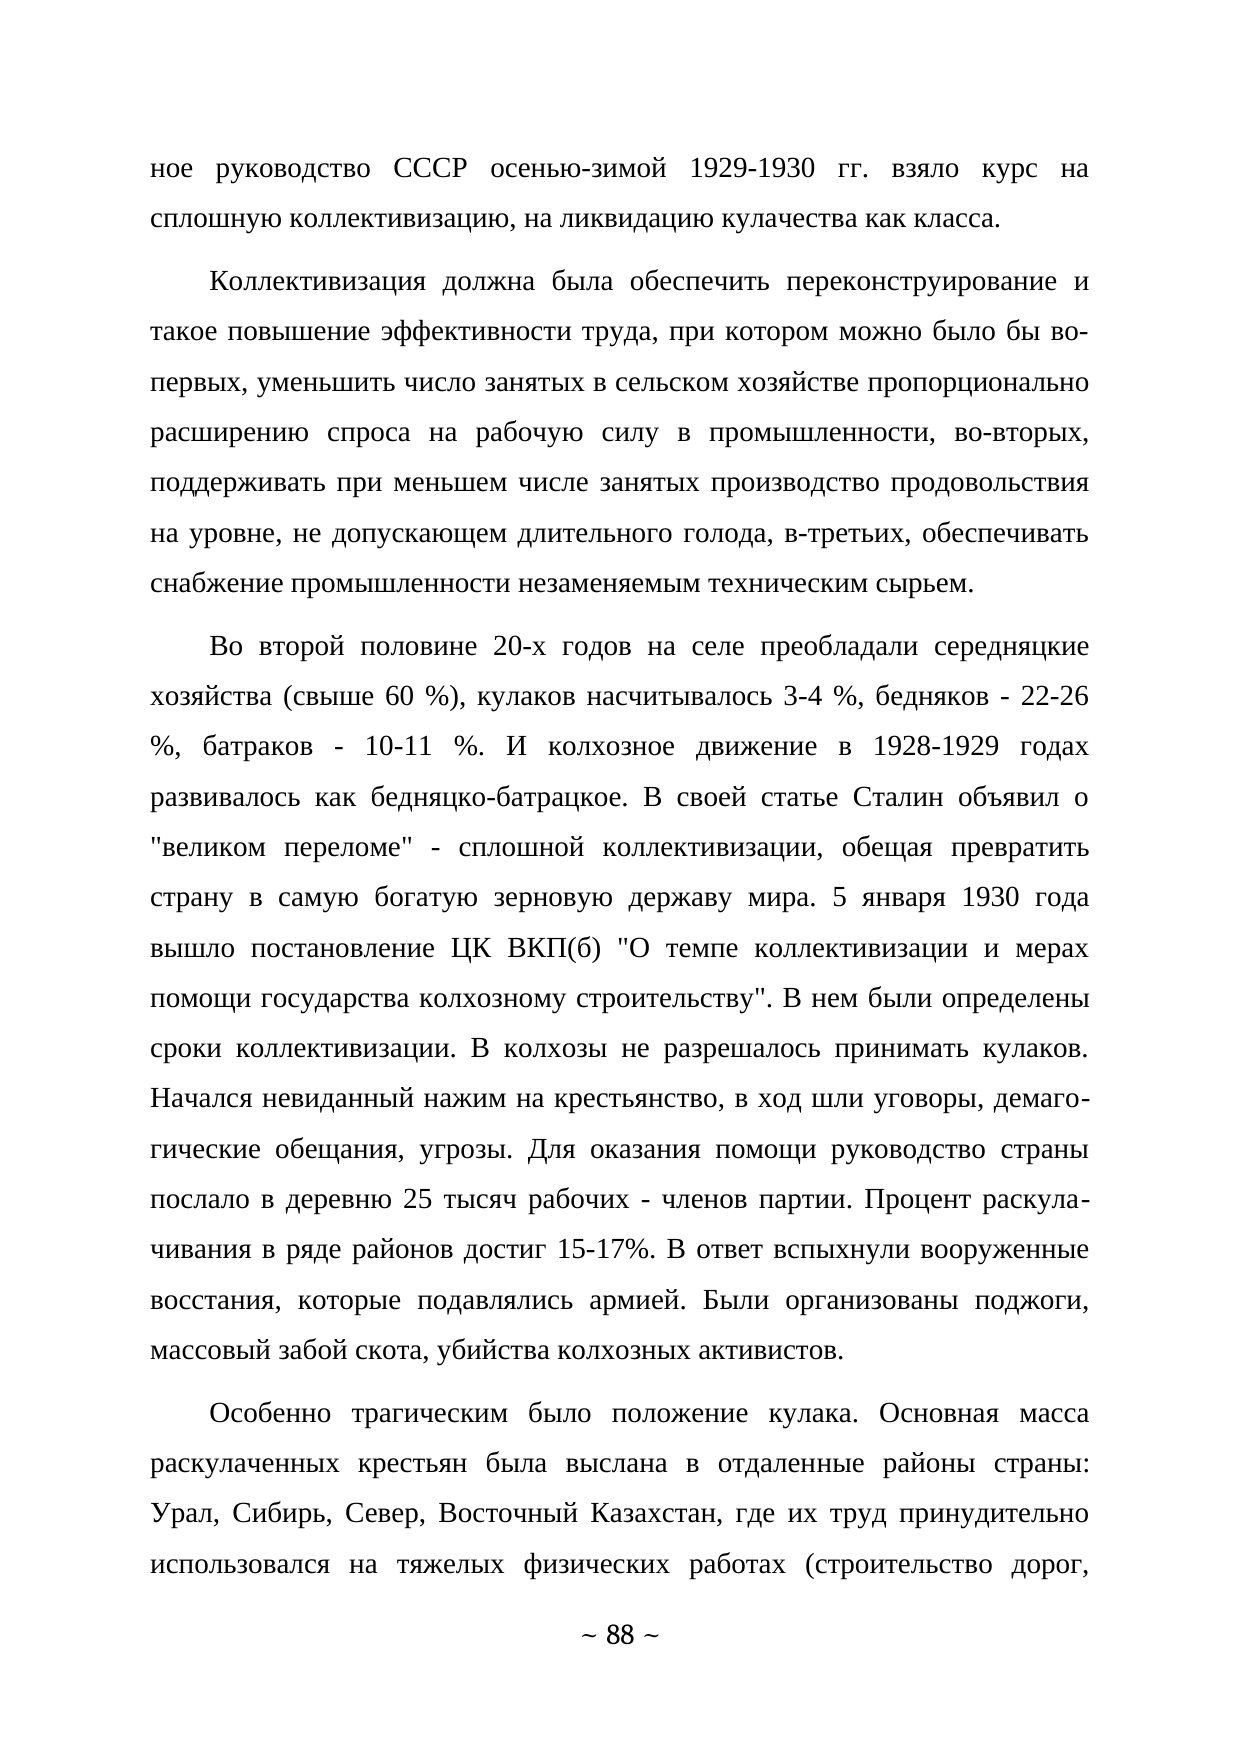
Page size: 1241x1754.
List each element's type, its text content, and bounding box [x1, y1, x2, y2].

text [150, 150, 1090, 234]
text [150, 1395, 1090, 1579]
text Во второй половине 20-х годов на селе преобладали середняцкие хозяйства (свыше 60 %), кулаков насчитывалось 3-4 %, бедняков - 22-26 %, батраков - 10-11 %. И колхозное движение в 1928-1929 годах развивалось как бедняцко-батрацкое. В своей статье Сталин объявил о "великом переломе" - сплошной коллективизации, обещая превратить страну в самую богатую зерновую державу мира. 5 января 1930 года вышло постановление ЦК ВКП(б) "О темпе коллективизации и мерах помощи государства колхозному строительству". В нем были определены сроки коллективизации. В колхозы не разрешалось принимать кулаков. Начался невиданный нажим на крестьянство, в ход шли уговоры, демагогические обещания, угрозы. Для оказания помощи руководство страны послало в деревню 25 тысяч рабочих - членов партии. Процент раскулачивания в ряде районов достиг 15-17%. В ответ вспыхнули вооруженные восстания, которые подавлялись армией. Были организованы поджоги, массовый забой скота, убийства колхозных активистов. [150, 628, 1090, 1366]
text Коллективизация должна была обеспечить переконструирование и такое повышение эффективности труда, при котором можно было бы во-первых, уменьшить число занятых в сельском хозяйстве пропорционально расширению спроса на рабочую силу в промышленности, во-вторых, поддерживать при меньшем числе занятых производство продовольствия на уровне, не допускающем длительного голода, в-третьих, обеспечивать снабжение промышленности незаменяемым техническим сырьем. [150, 263, 1090, 598]
